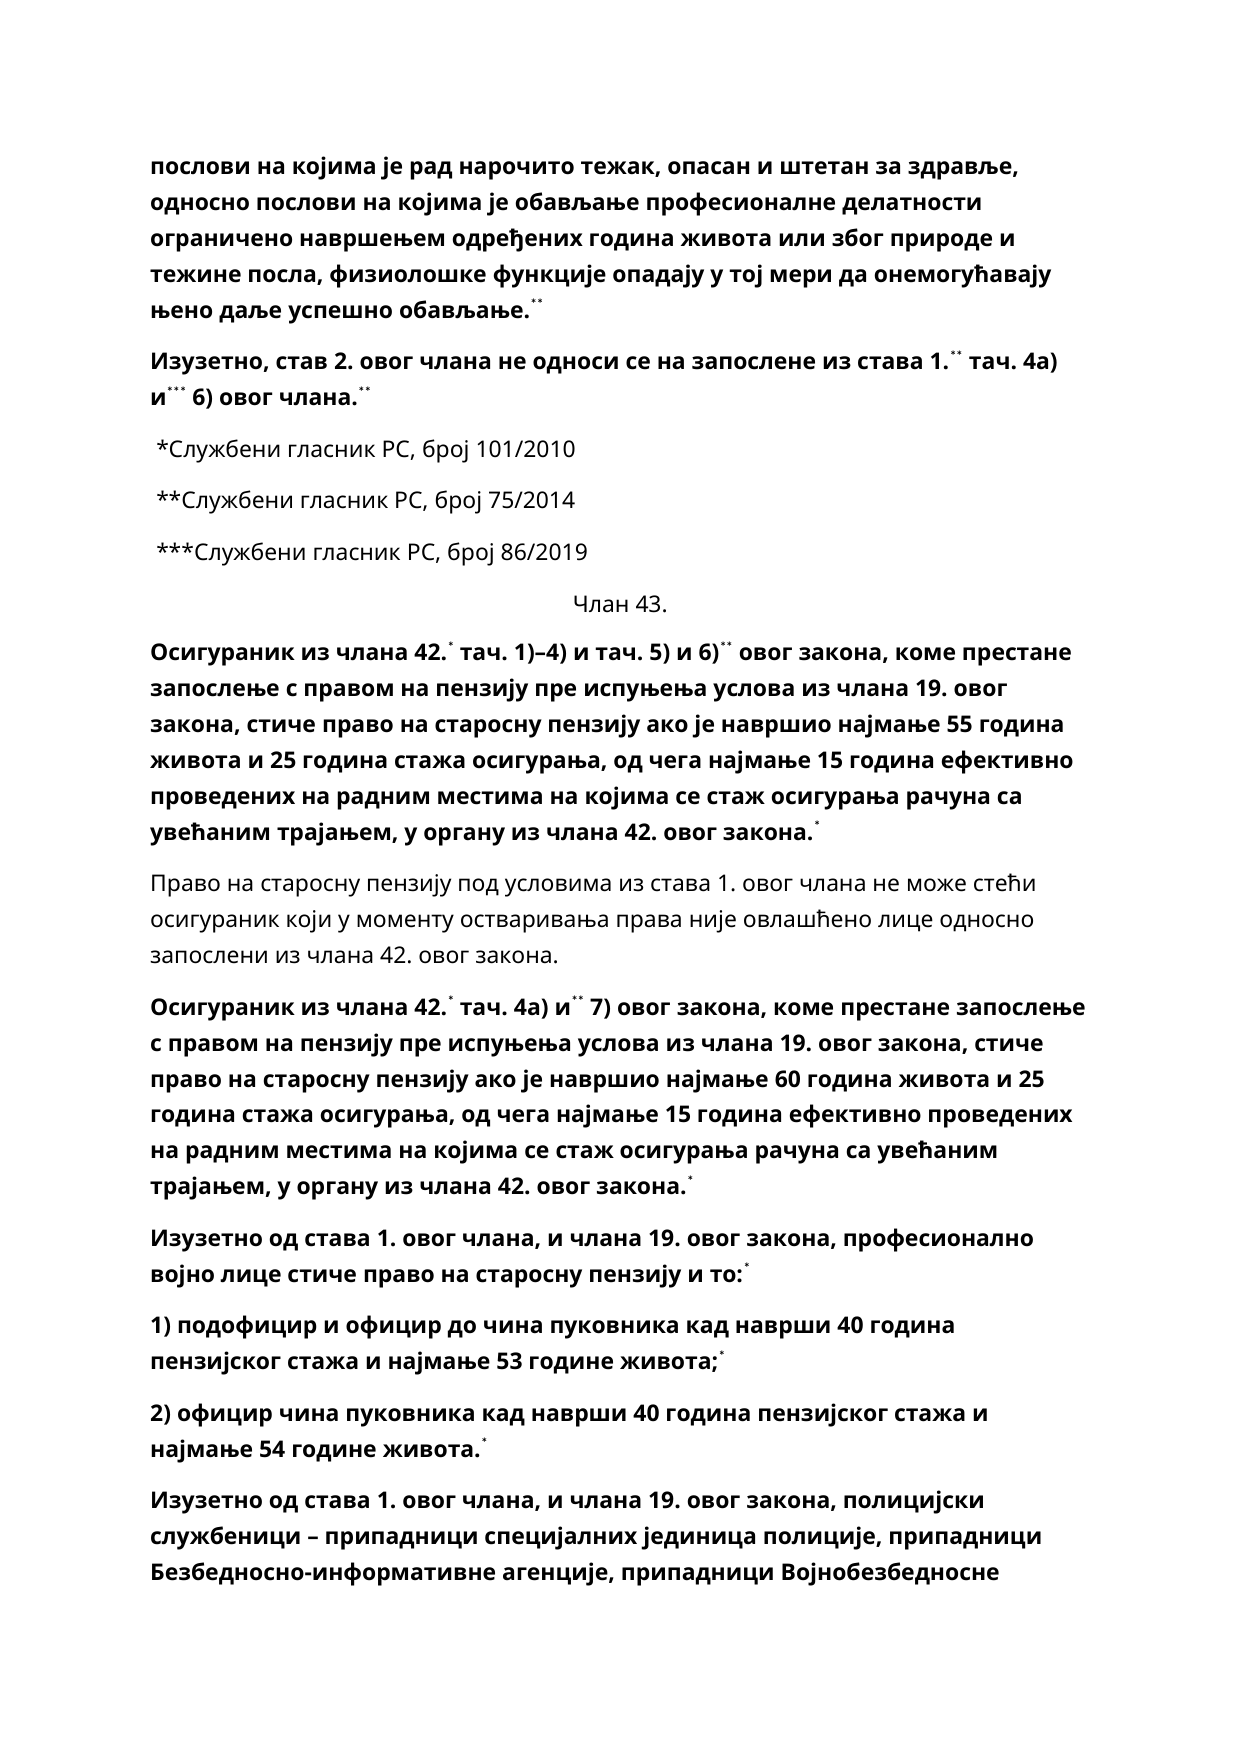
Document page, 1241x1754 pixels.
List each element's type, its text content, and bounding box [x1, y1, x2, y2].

text **Службени гласник РС, број 75/2014 [150, 484, 1090, 516]
text 1) подофицир и официр до чина пуковника кад наврши 40 година пензијског стажа и најмање 53 године живота;* [150, 1309, 1090, 1377]
text 2) официр чина пуковника кад наврши 40 година пензијског стажа и најмање 54 године живота.* [150, 1397, 1090, 1464]
text Осигураник из члана 42.* тач. 1)–4) и тач. 5) и 6)** овог закона, коме престане запослење с правом на пензију пре испуњења услова из члана 19. овог закона, стиче право на старосну пензију ако је навршио најмање 55 година живота и 25 година стажа осигурања, од чега најмање 15 година ефективно проведених на радним местима на којима се стаж осигурања рачуна са увећаним трајањем, у органу из члана 42. овог закона.* [150, 636, 1090, 847]
text Изузетно од става 1. овог члана, и члана 19. овог закона, професионално војно лице стиче право на старосну пензију и то:* [150, 1222, 1090, 1289]
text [150, 1484, 1090, 1587]
text ***Службени гласник РС, број 86/2019 [150, 536, 1090, 567]
text Осигураник из члана 42.* тач. 4а) и** 7) овог закона, коме престане запослење с правом на пензију пре испуњења услова из члана 19. овог закона, стиче право на старосну пензију ако је навршио најмање 60 година живота и 25 година стажа осигурања, од чега најмање 15 година ефективно проведених на радним местима на којима се стаж осигурања рачуна са увећаним трајањем, у органу из члана 42. овог закона.* [150, 991, 1090, 1202]
text Члан 43. [150, 587, 1090, 619]
text Изузетно, став 2. овог члана не односи се на запослене из става 1.** тач. 4а) и*** 6) овог члана.** [150, 345, 1090, 412]
text Право на старосну пензију под условима из става 1. овог члана не може стећи осигураник који у моменту остваривања права није овлашћено лице односно запослени из члана 42. овог закона. [150, 867, 1090, 970]
text *Службени гласник РС, број 101/2010 [150, 433, 1090, 464]
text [150, 150, 1090, 325]
